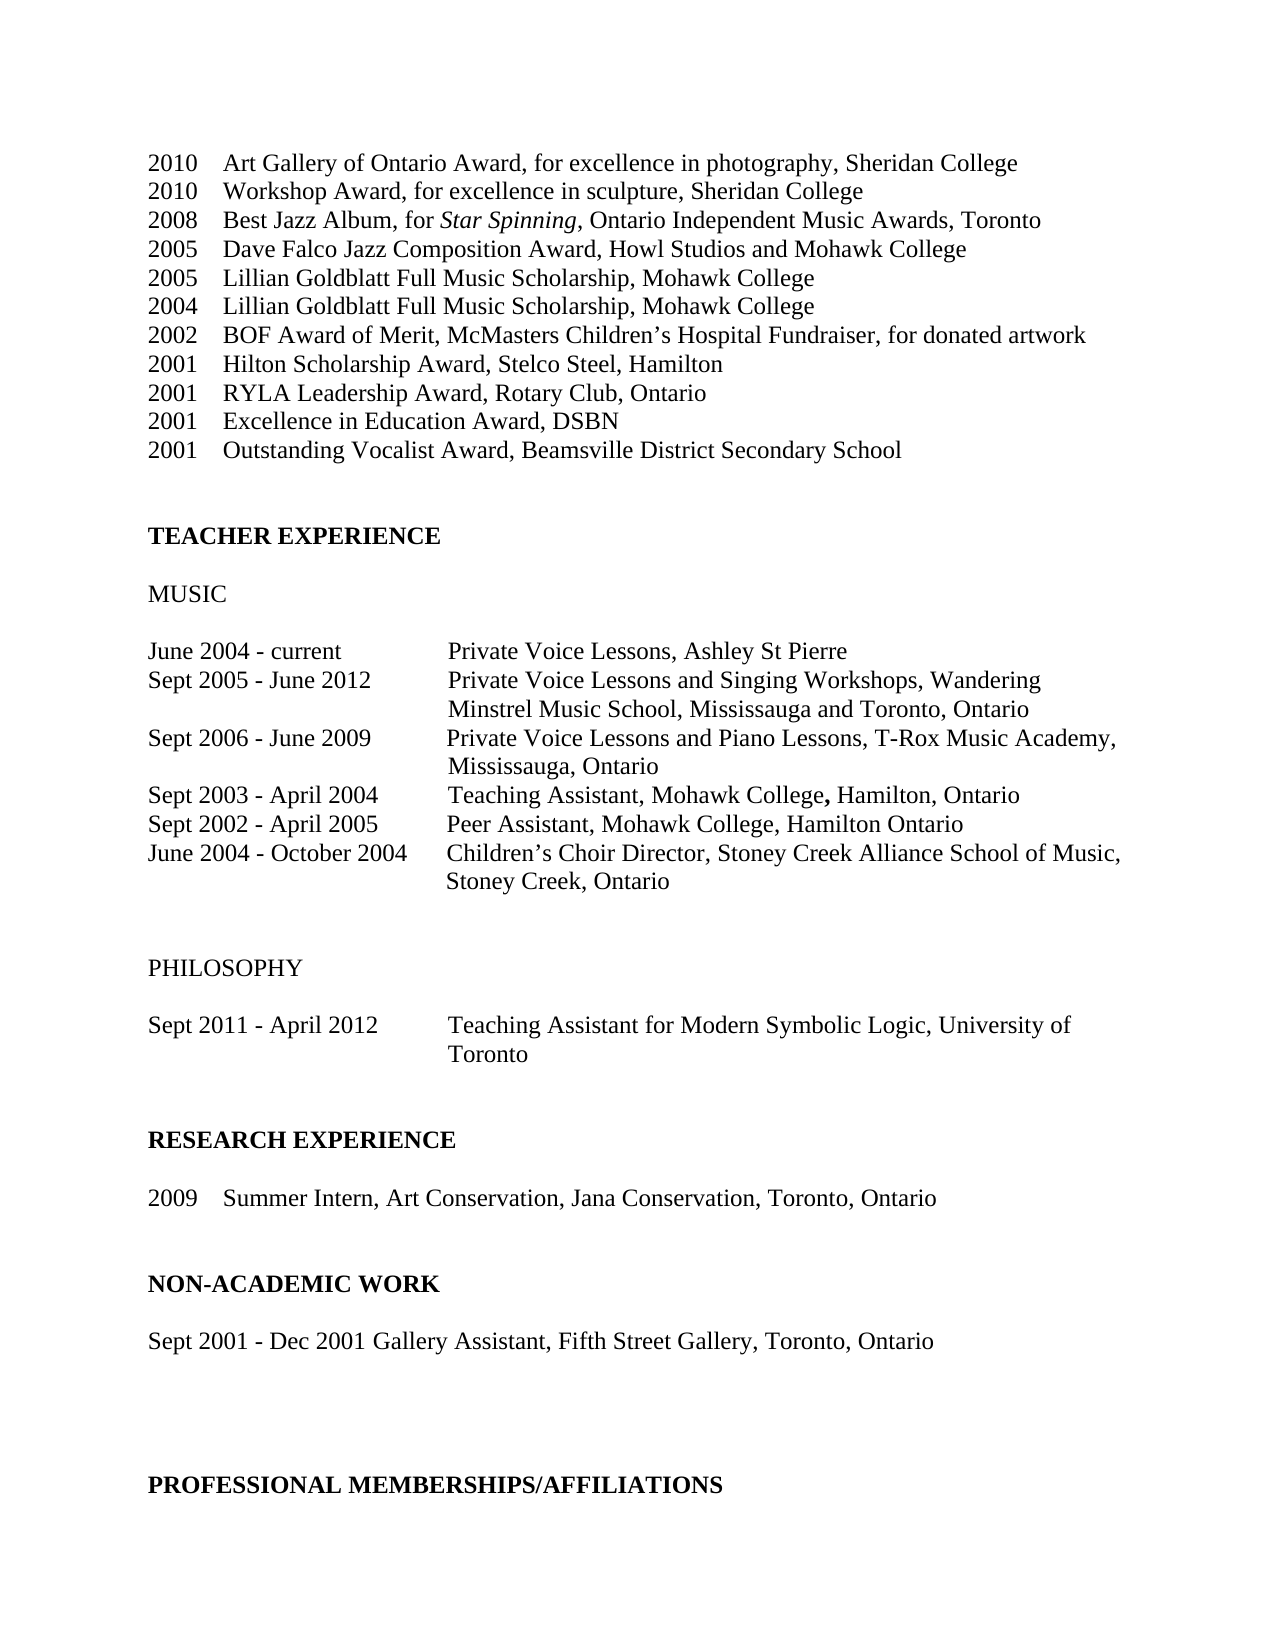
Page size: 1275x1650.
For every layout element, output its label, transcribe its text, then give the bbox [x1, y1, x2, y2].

text Sept 2005 - June 2012 Private Voice Lessons and Singing Workshops, Wandering Minstrel Music School, Mississauga and Toronto, Ontario [148, 665, 1127, 723]
text TEACHER EXPERIENCE [148, 521, 1127, 550]
text 2001 RYLA Leadership Award, Rotary Club, Ontario [148, 378, 1127, 406]
text NON-ACADEMIC WORK [148, 1269, 1127, 1298]
text RESEARCH EXPERIENCE [148, 1125, 1127, 1154]
text Sept 2003 - April 2004 Teaching Assistant, Mohawk College, Hamilton, Ontario [148, 780, 1127, 809]
text 2005 Dave Falco Jazz Composition Award, Howl Studios and Mohawk College [148, 234, 1127, 263]
text PHILOSOPHY [148, 953, 1127, 981]
text June 2004 - October 2004 Children’s Choir Director, Stoney Creek Alliance School of Music, Stoney Creek, Ontario [148, 838, 1127, 895]
text 2001 Hilton Scholarship Award, Stelco Steel, Hamilton [148, 349, 1127, 378]
text PROFESSIONAL MEMBERSHIPS/AFFILIATIONS [148, 1470, 1127, 1499]
text 2001 Outstanding Vocalist Award, Beamsville District Secondary School [148, 435, 1127, 464]
text Sept 2011 - April 2012 Teaching Assistant for Modern Symbolic Logic, University of Toronto [148, 1010, 1127, 1068]
text Sept 2001 - Dec 2001 Gallery Assistant, Fifth Street Gallery, Toronto, Ontario [148, 1326, 1127, 1355]
text Sept 2006 - June 2009 Private Voice Lessons and Piano Lessons, T-Rox Music Academy, Mississauga, Ontario [148, 723, 1127, 780]
text June 2004 - current Private Voice Lessons, Ashley St Pierre [148, 636, 1127, 665]
text 2001 Excellence in Education Award, DSBN [148, 406, 1127, 435]
text 2009 Summer Intern, Art Conservation, Jana Conservation, Toronto, Ontario [148, 1183, 1127, 1211]
text 2008 Best Jazz Album, for Star Spinning, Ontario Independent Music Awards, Toronto [148, 205, 1127, 234]
text MUSIC [148, 579, 1127, 608]
text 2004 Lillian Goldblatt Full Music Scholarship, Mohawk College [148, 291, 1127, 320]
text 2010 Art Gallery of Ontario Award, for excellence in photography, Sheridan College [148, 148, 1127, 176]
text 2002 BOF Award of Merit, McMasters Children’s Hospital Fundraiser, for donated artwork [148, 320, 1127, 349]
text 2010 Workshop Award, for excellence in sculpture, Sheridan College [148, 176, 1127, 205]
text Sept 2002 - April 2005 Peer Assistant, Mohawk College, Hamilton Ontario [148, 809, 1127, 838]
text 2005 Lillian Goldblatt Full Music Scholarship, Mohawk College [148, 263, 1127, 291]
